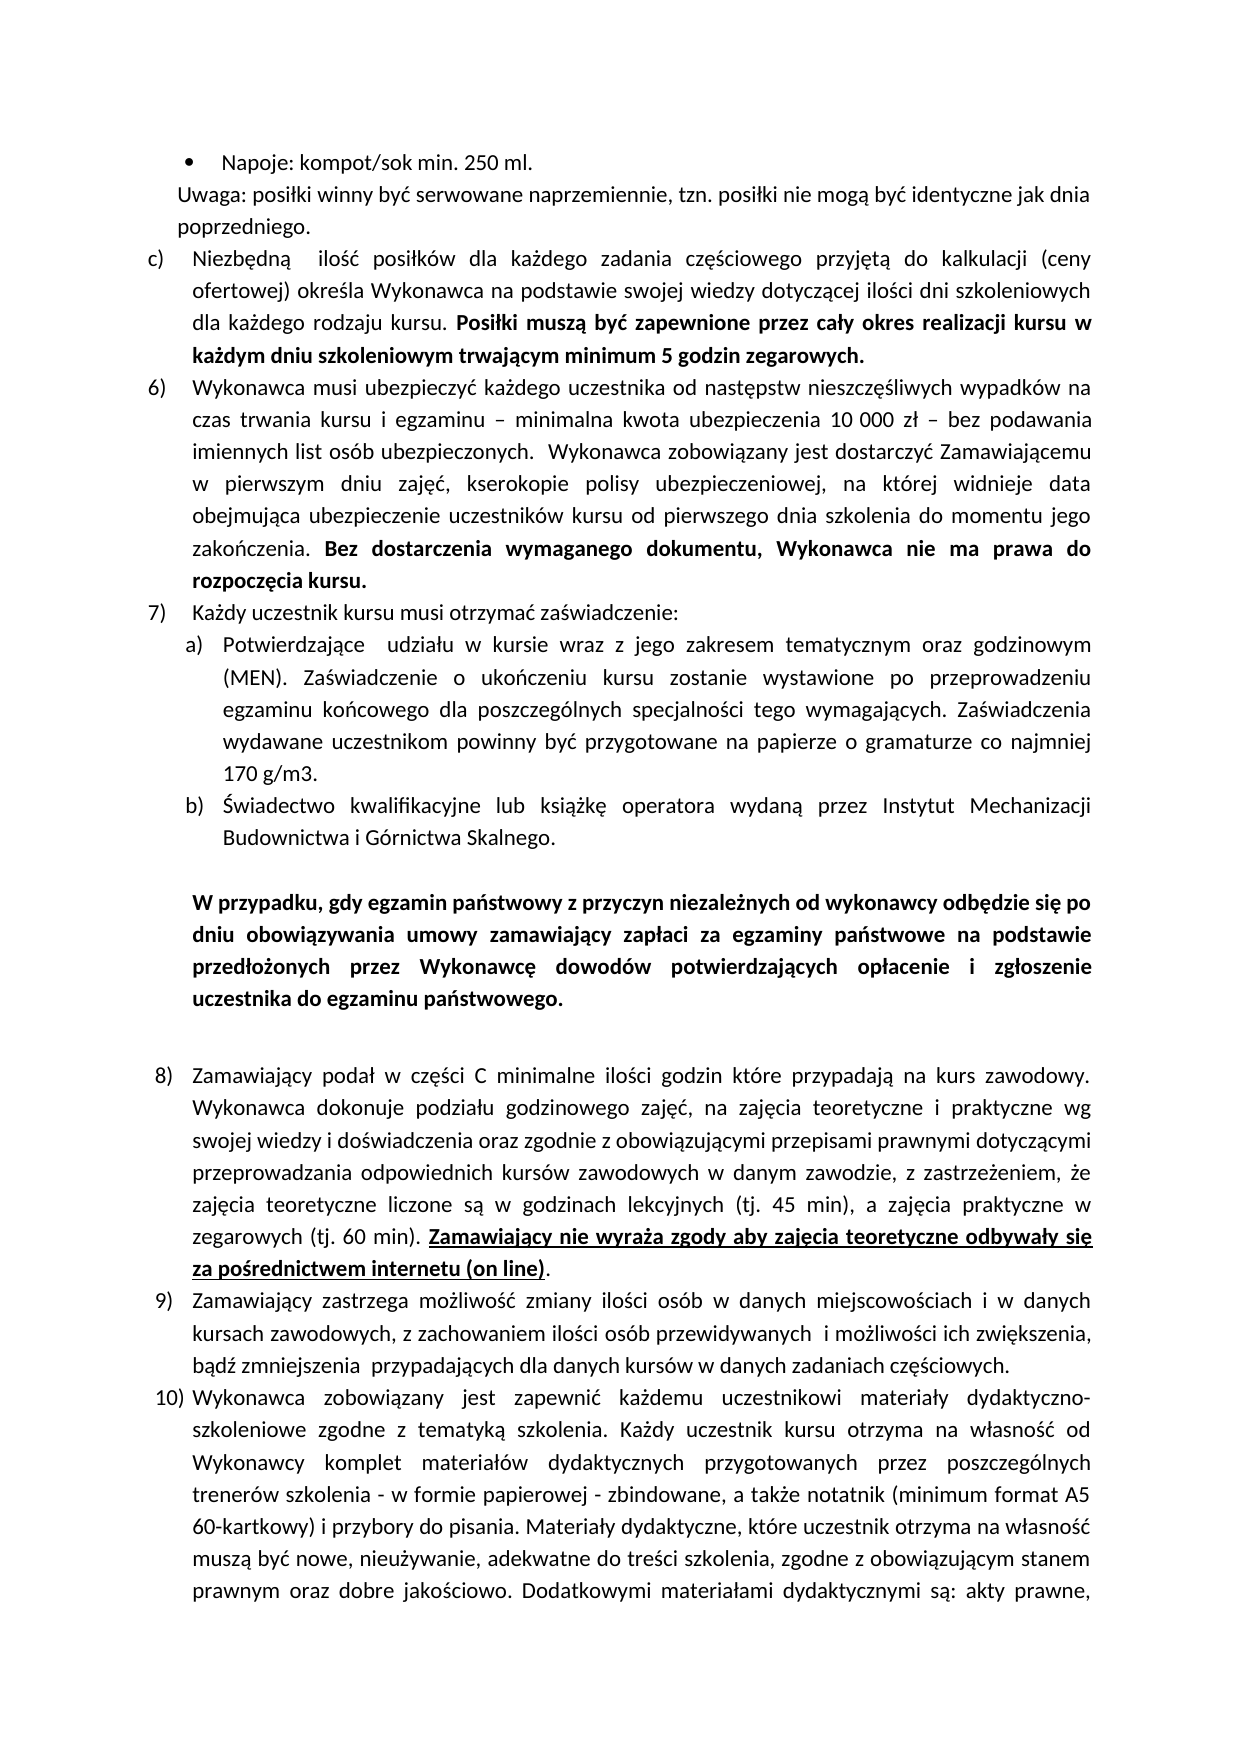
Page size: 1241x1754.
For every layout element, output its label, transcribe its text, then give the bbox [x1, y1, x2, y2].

list Zamawiający zastrzega możliwość zmiany ilości osób w danych miejscowościach i w danych kursach zawodowych, z zachowaniem ilości osób przewidywanych i możliwości ich zwiększenia, bądź zmniejszenia przypadających dla danych kursów w danych zadaniach częściowych. [154, 1287, 1093, 1379]
list Niezbędną ilość posiłków dla każdego zadania częściowego przyjętą do kalkulacji (ceny ofertowej) określa Wykonawca na podstawie swojej wiedzy dotyczącej ilości dni szkoleniowych dla każdego rodzaju kursu. Posiłki muszą być zapewnione przez cały okres realizacji kursu w każdym dniu szkoleniowym trwającym minimum 5 godzin zegarowych. [148, 244, 1093, 369]
list Każdy uczestnik kursu musi otrzymać zaświadczenie: [148, 598, 1093, 626]
list Uwaga: posiłki winny być serwowane naprzemiennie, tzn. posiłki nie mogą być identyczne jak dnia poprzedniego. [177, 180, 1093, 240]
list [154, 1383, 1092, 1604]
list Potwierdzające udziału w kursie wraz z jego zakresem tematycznym oraz godzinowym (MEN). Zaświadczenie o ukończeniu kursu zostanie wystawione po przeprowadzeniu egzaminu końcowego dla poszczególnych specjalności tego wymagających. Zaświadczenia wydawane uczestnikom powinny być przygotowane na papierze o gramaturze co najmniej 170 g/m3. [185, 630, 1093, 787]
list Świadectwo kwalifikacyjne lub książkę operatora wydaną przez Instytut Mechanizacji Budownictwa i Górnictwa Skalnego. [185, 791, 1093, 852]
list Napoje: kompot/sok min. 250 ml. [185, 148, 1093, 176]
list W przypadku, gdy egzamin państwowy z przyczyn niezależnych od wykonawcy odbędzie się po dniu obowiązywania umowy zamawiający zapłaci za egzaminy państwowe na podstawie przedłożonych przez Wykonawcę dowodów potwierdzających opłacenie i zgłoszenie uczestnika do egzaminu państwowego. [192, 888, 1093, 1012]
list Wykonawca musi ubezpieczyć każdego uczestnika od następstw nieszczęśliwych wypadków na czas trwania kursu i egzaminu – minimalna kwota ubezpieczenia 10 000 zł – bez podawania imiennych list osób ubezpieczonych. Wykonawca zobowiązany jest dostarczyć Zamawiającemu w pierwszym dniu zajęć, kserokopie polisy ubezpieczeniowej, na której widnieje data obejmująca ubezpieczenie uczestników kursu od pierwszego dnia szkolenia do momentu jego zakończenia. Bez dostarczenia wymaganego dokumentu, Wykonawca nie ma prawa do rozpoczęcia kursu. [148, 373, 1093, 594]
list Zamawiający podał w części C minimalne ilości godzin które przypadają na kurs zawodowy. Wykonawca dokonuje podziału godzinowego zajęć, na zajęcia teoretyczne i praktyczne wg swojej wiedzy i doświadczenia oraz zgodnie z obowiązującymi przepisami prawnymi dotyczącymi przeprowadzania odpowiednich kursów zawodowych w danym zawodzie, z zastrzeżeniem, że zajęcia teoretyczne liczone są w godzinach lekcyjnych (tj. 45 min), a zajęcia praktyczne w zegarowych (tj. 60 min). Zamawiający nie wyraża zgody aby zajęcia teoretyczne odbywały się za pośrednictwem internetu (on line). [154, 1061, 1093, 1282]
